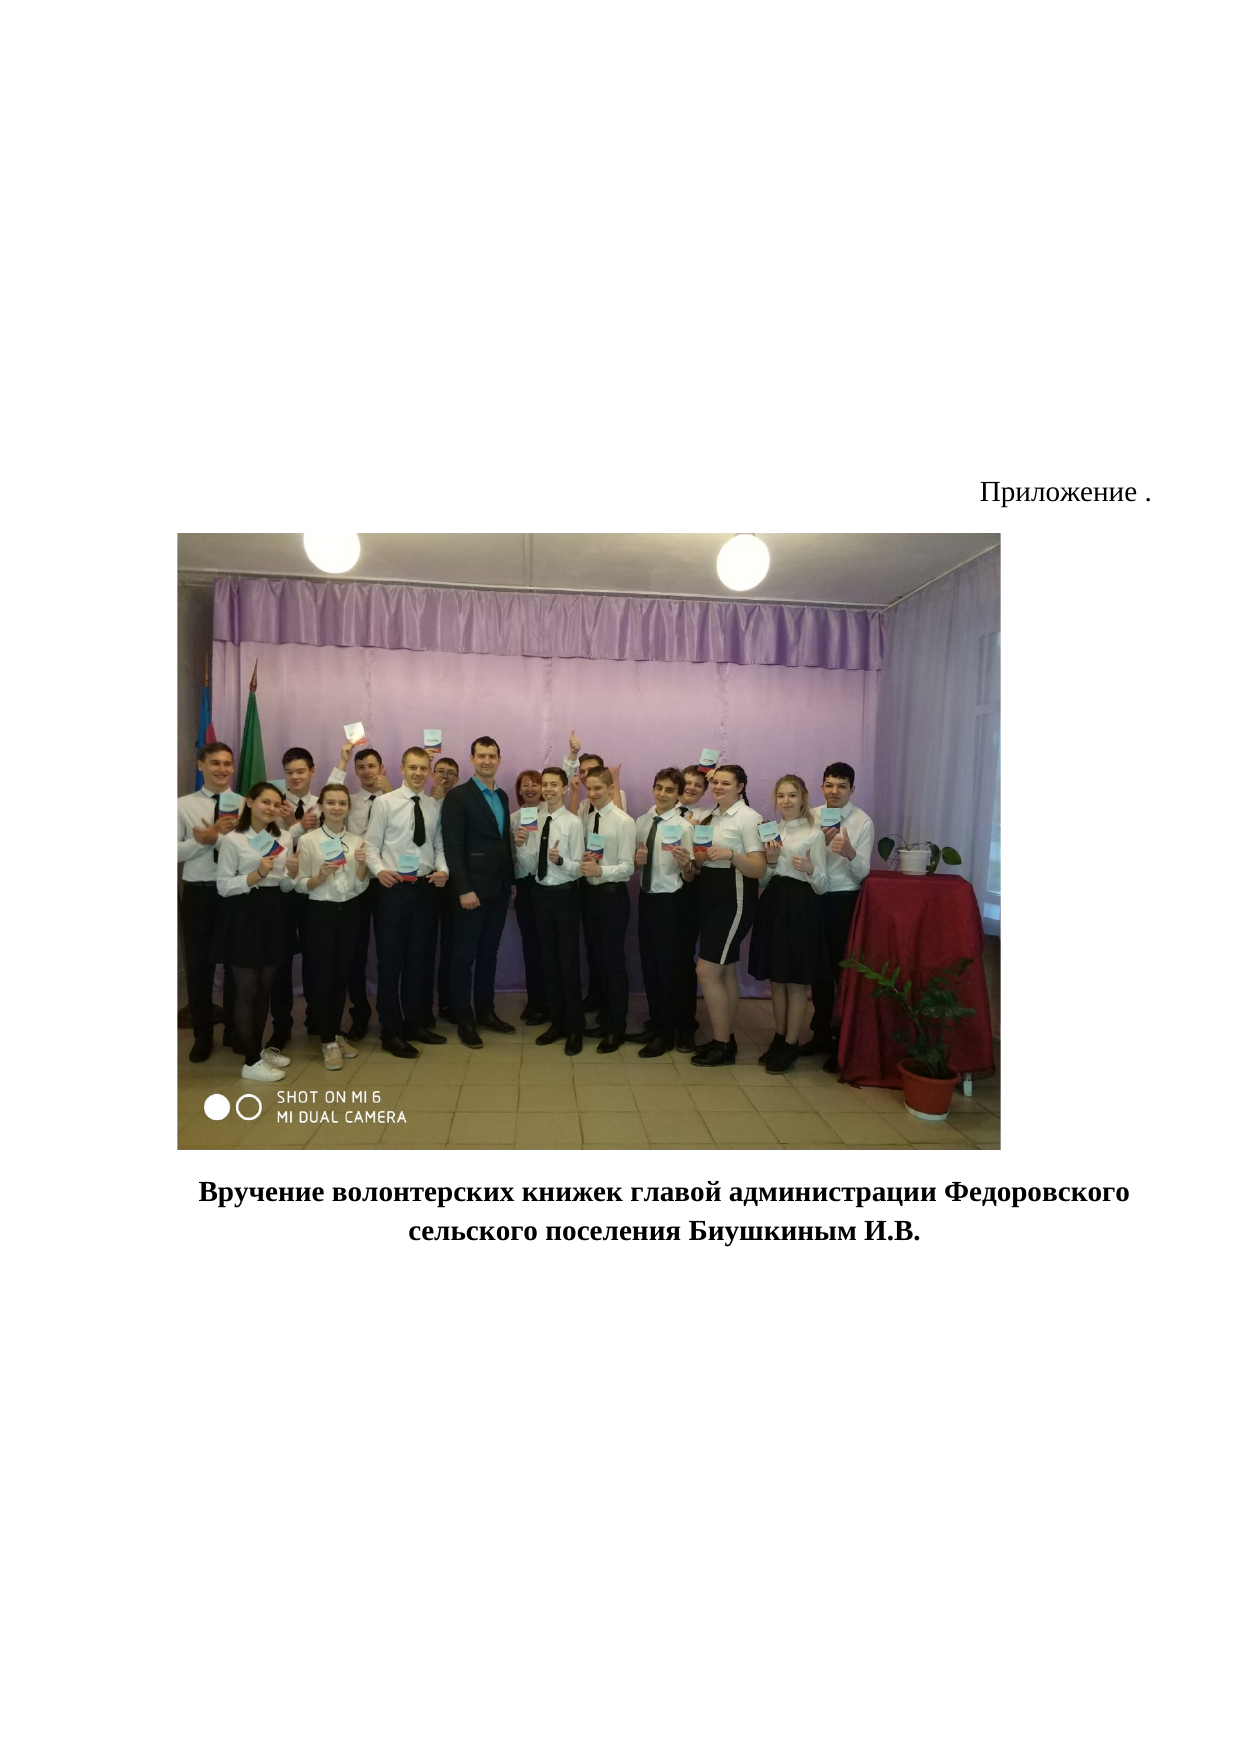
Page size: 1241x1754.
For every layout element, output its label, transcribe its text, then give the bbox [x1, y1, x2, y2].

picture [177, 533, 1001, 1150]
text Приложение . [177, 474, 1152, 508]
text Вручение волонтерских книжек главой администрации Федоровского сельского поселения Биушкиным И.В. [177, 1174, 1152, 1246]
